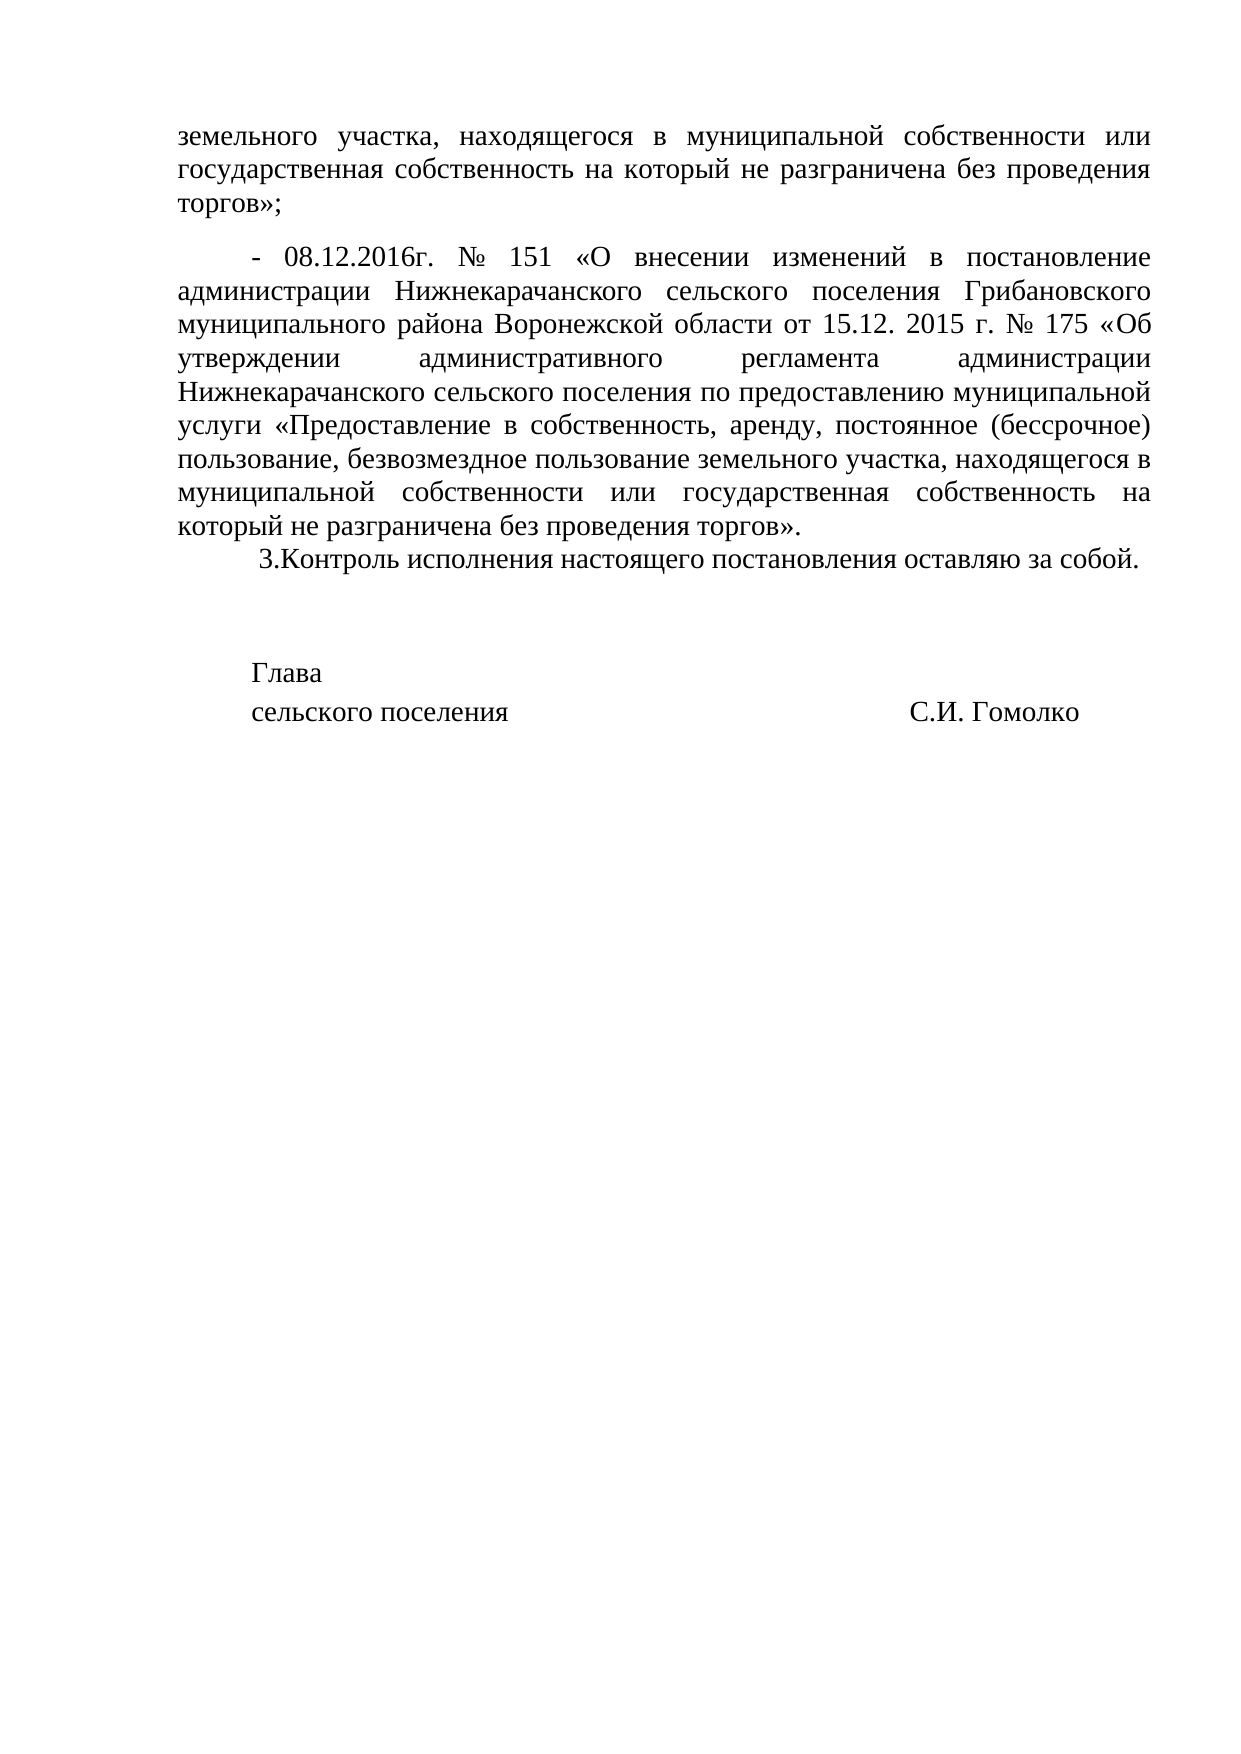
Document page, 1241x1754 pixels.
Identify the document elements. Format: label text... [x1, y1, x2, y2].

text сельского поселения С.И. Гомолко [177, 694, 1152, 727]
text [177, 118, 1152, 219]
text Глава [177, 655, 1152, 689]
text 3.Контроль исполнения настоящего постановления оставляю за собой. [177, 541, 1152, 575]
title - 08.12.2016г. № 151 «О внесении изменений в постановление администрации Нижнекарачанского сельского поселения Грибановского муниципального района Воронежской области от 15.12. 2015 г. № 175 «Об утверждении административного регламента администрации Нижнекарачанского сельского поселения по предоставлению муниципальной услуги «Предоставление в собственность, аренду, постоянное (бессрочное) пользование, безвозмездное пользование земельного участка, находящегося в муниципальной собственности или государственная собственность на который не разграничена без проведения торгов». [177, 239, 1152, 541]
